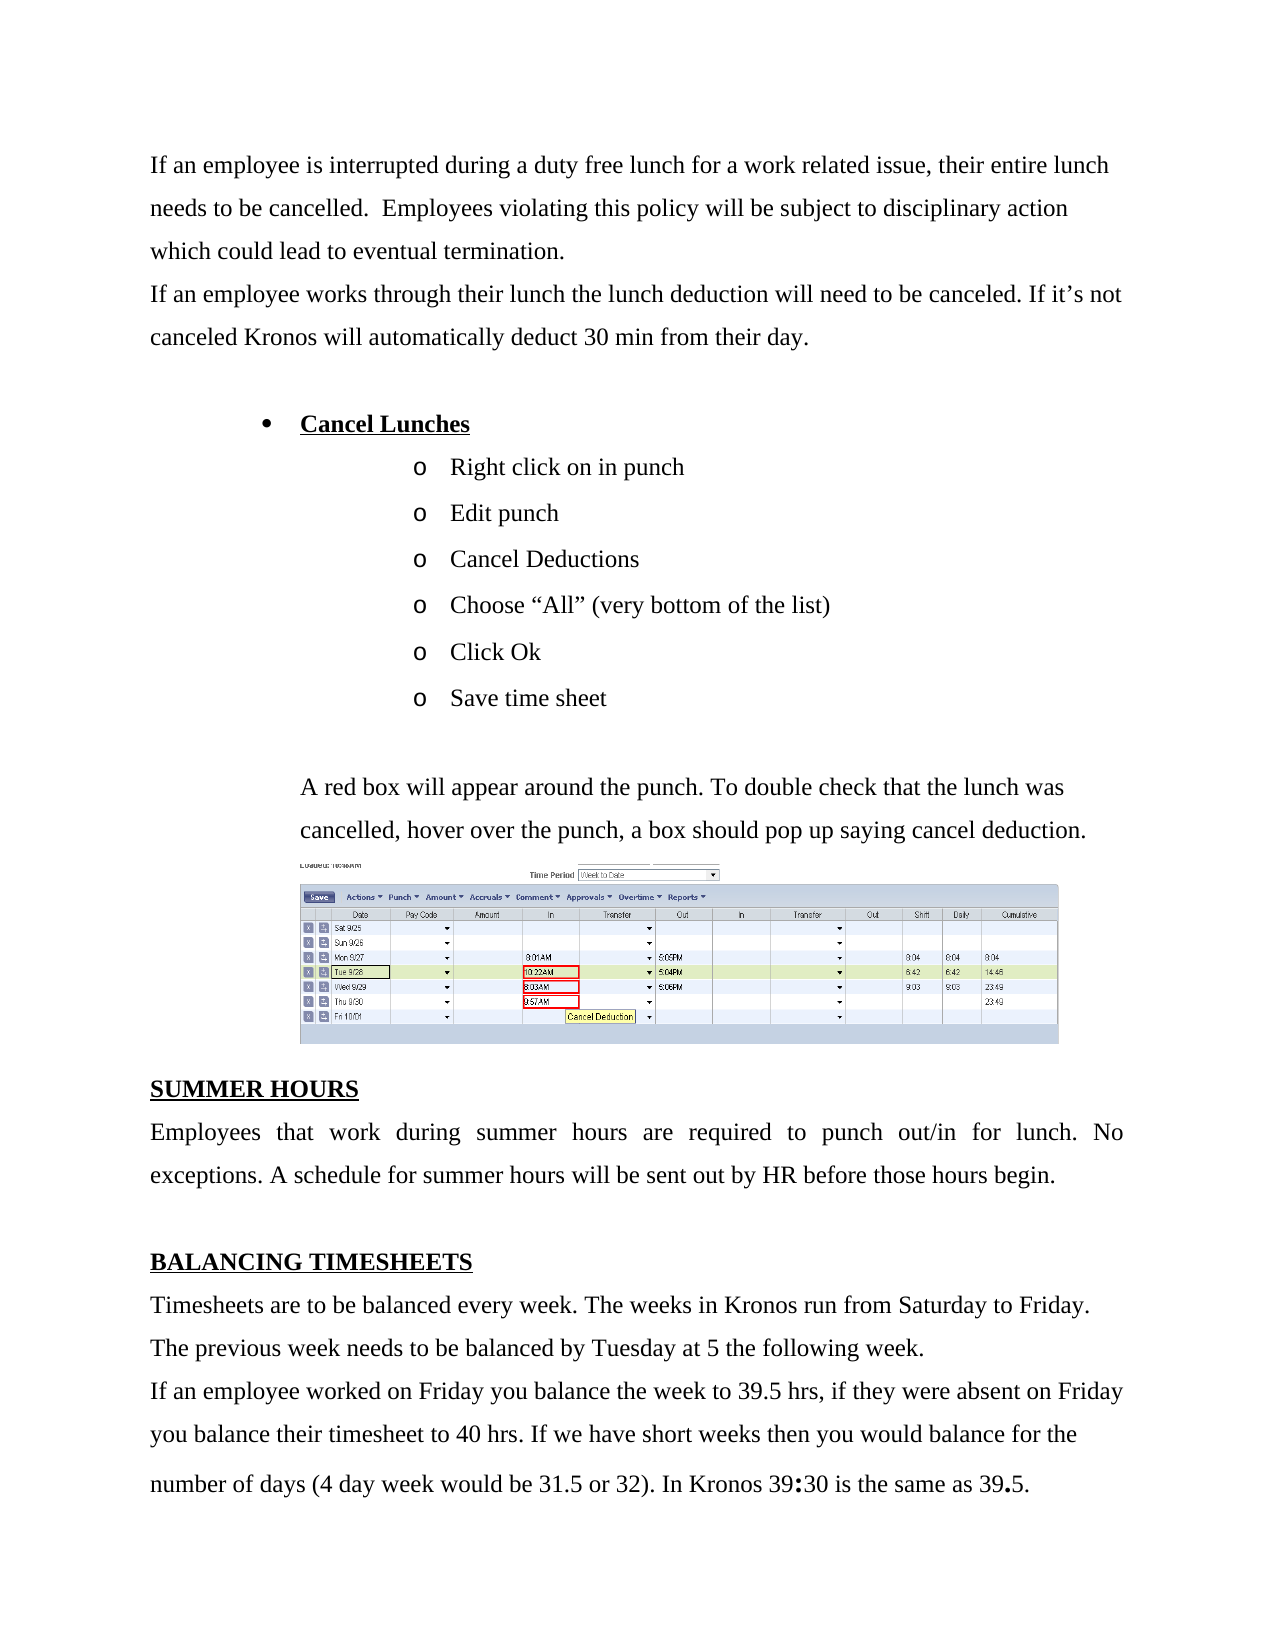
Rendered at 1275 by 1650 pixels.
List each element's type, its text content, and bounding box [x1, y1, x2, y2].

list Cancel Lunches [262, 409, 1125, 437]
list Choose “All” (very bottom of the list) [412, 591, 1125, 621]
text SUMMER HOURS [150, 1074, 1125, 1103]
list Save time sheet [412, 683, 1125, 714]
text BALANCING TIMESHEETS [150, 1247, 1125, 1276]
list Cancel Deductions [412, 544, 1125, 575]
text If an employee works through their lunch the lunch deduction will need to be canceled. If it’s not canceled Kronos will automatically deduct 30 min from their day. [150, 279, 1125, 351]
text Employees that work during summer hours are required to punch out/in for lunch. No exceptions. A schedule for summer hours will be sent out by HR before those hours begin. [150, 1117, 1125, 1189]
list Click Ok [412, 637, 1125, 668]
list Edit punch [412, 498, 1125, 529]
text If an employee worked on Friday you balance the week to 39.5 hrs, if they were absent on Friday you balance their timesheet to 40 hrs. If we have short weeks then you would balance for the number of days (4 day week would be 31.5 or 32). In Kronos 39:30 is the same as 39.5. [150, 1376, 1125, 1498]
text A red box will appear around the punch. To double check that the lunch was cancelled, hover over the punch, a box should pop up saying cancel deduction. [300, 772, 1125, 844]
picture [293, 864, 1064, 1044]
list Right click on in punch [412, 452, 1125, 483]
text If an employee is interrupted during a duty free lunch for a work related issue, their entire lunch needs to be cancelled. Employees violating this policy will be subject to disciplinary action which could lead to eventual termination. [150, 150, 1125, 265]
text Timesheets are to be balanced every week. The weeks in Kronos run from Saturday to Friday. The previous week needs to be balanced by Tuesday at 5 the following week. [150, 1290, 1125, 1362]
